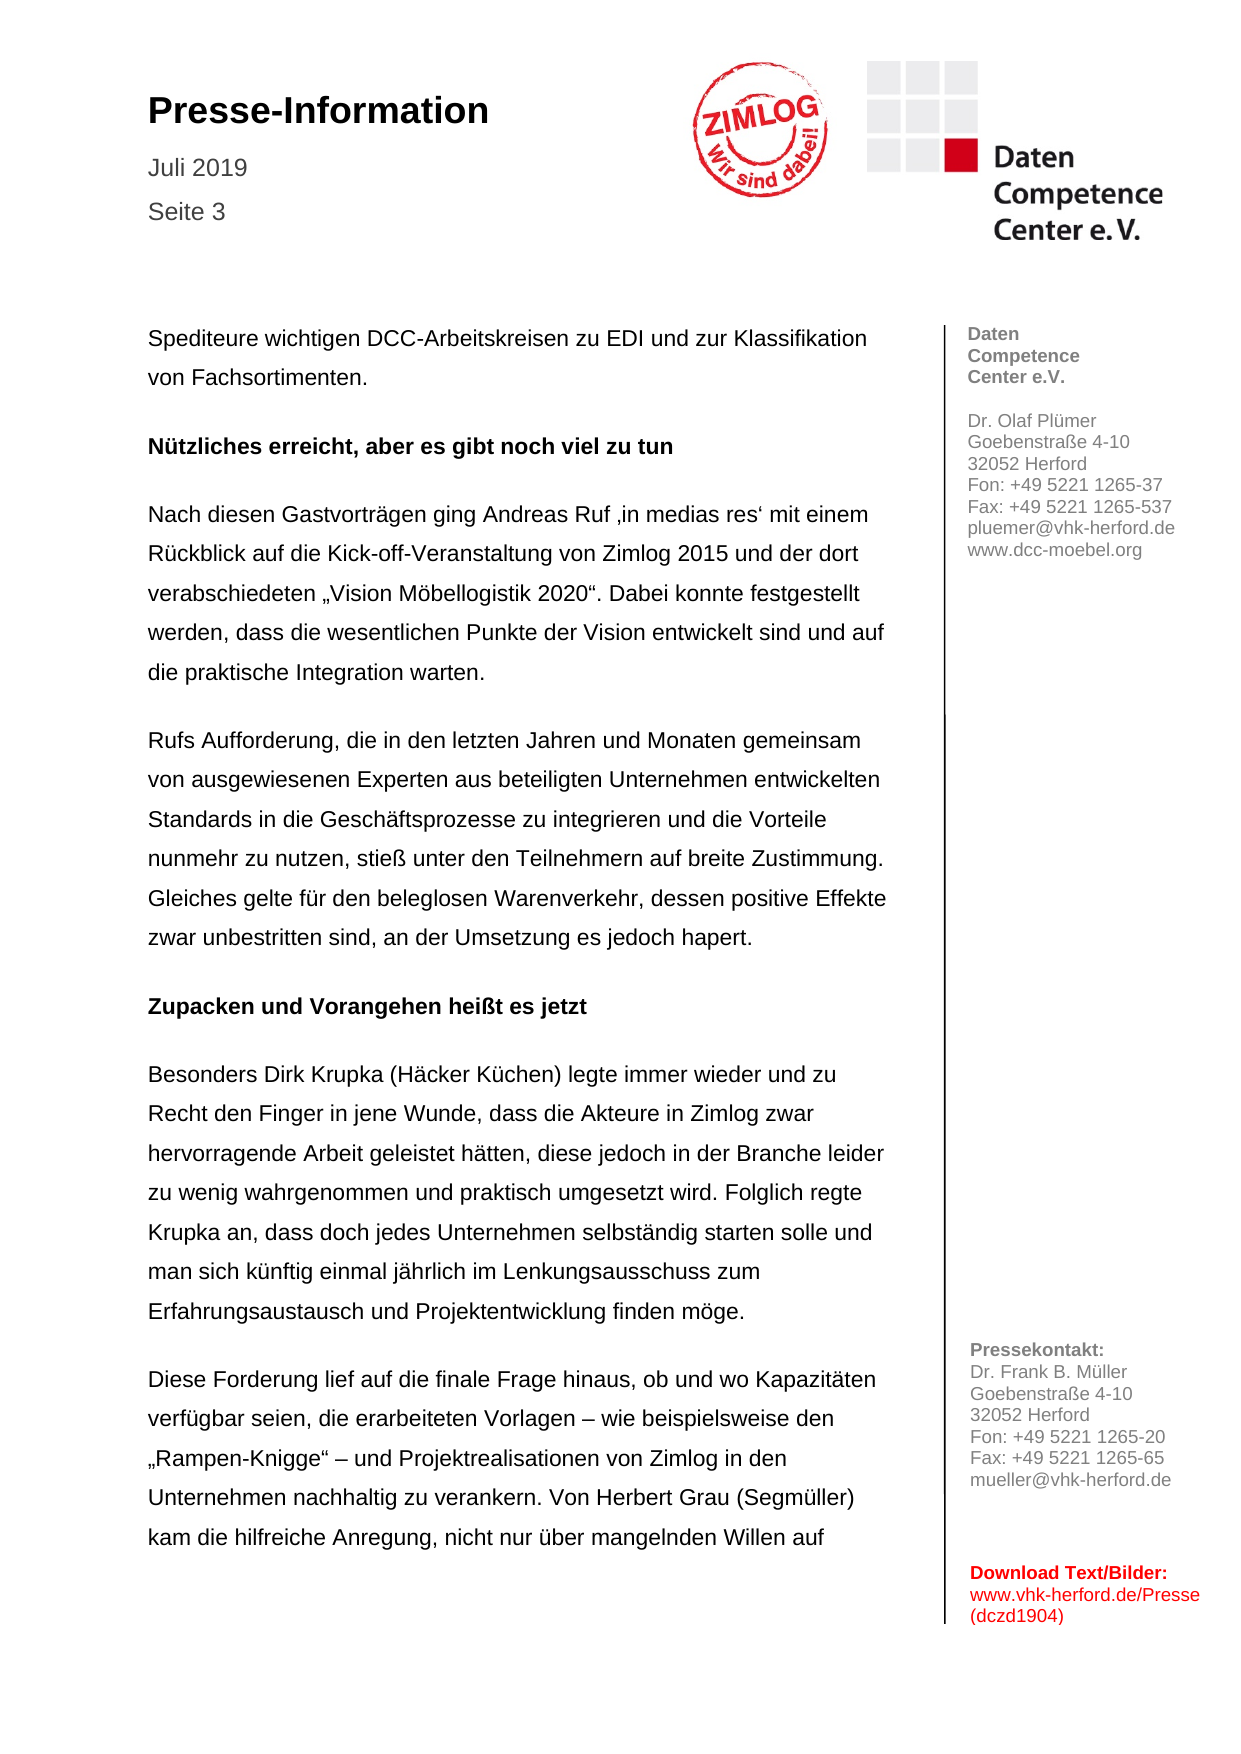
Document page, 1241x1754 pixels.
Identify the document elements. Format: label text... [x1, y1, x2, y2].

text Nach diesen Gastvorträgen ging Andreas Ruf ‚in medias res‘ mit einem Rückblick auf die Kick-off-Veranstaltung von Zimlog 2015 und der dort verabschiedeten „Vision Möbellogistik 2020“. Dabei konnte festgestellt werden, dass die wesentlichen Punkte der Vision entwickelt sind und auf die praktische Integration warten. [148, 501, 901, 685]
text Besonders Dirk Krupka (Häcker Küchen) legte immer wieder und zu Recht den Finger in jene Wunde, dass die Akteure in Zimlog zwar hervorragende Arbeit geleistet hätten, diese jedoch in der Branche leider zu wenig wahrgenommen und praktisch umgesetzt wird. Folglich regte Krupka an, dass doch jedes Unternehmen selbständig starten solle und man sich künftig einmal jährlich im Lenkungsausschuss zum Erfahrungsaustausch und Projektentwicklung finden möge. [148, 1061, 901, 1324]
text Zupacken und Vorangehen heißt es jetzt [148, 993, 901, 1019]
picture [683, 52, 840, 209]
picture [867, 61, 1163, 240]
text Rufs Aufforderung, die in den letzten Jahren und Monaten gemeinsam von ausgewiesenen Experten aus beteiligten Unternehmen entwickelten Standards in die Geschäftsprozesse zu integrieren und die Vorteile nunmehr zu nutzen, stieß unter den Teilnehmern auf breite Zustimmung. Gleiches gelte für den beleglosen Warenverkehr, dessen positive Effekte zwar unbestritten sind, an der Umsetzung es jedoch hapert. [148, 727, 901, 951]
text Nützliches erreicht, aber es gibt noch viel zu tun [148, 433, 901, 459]
